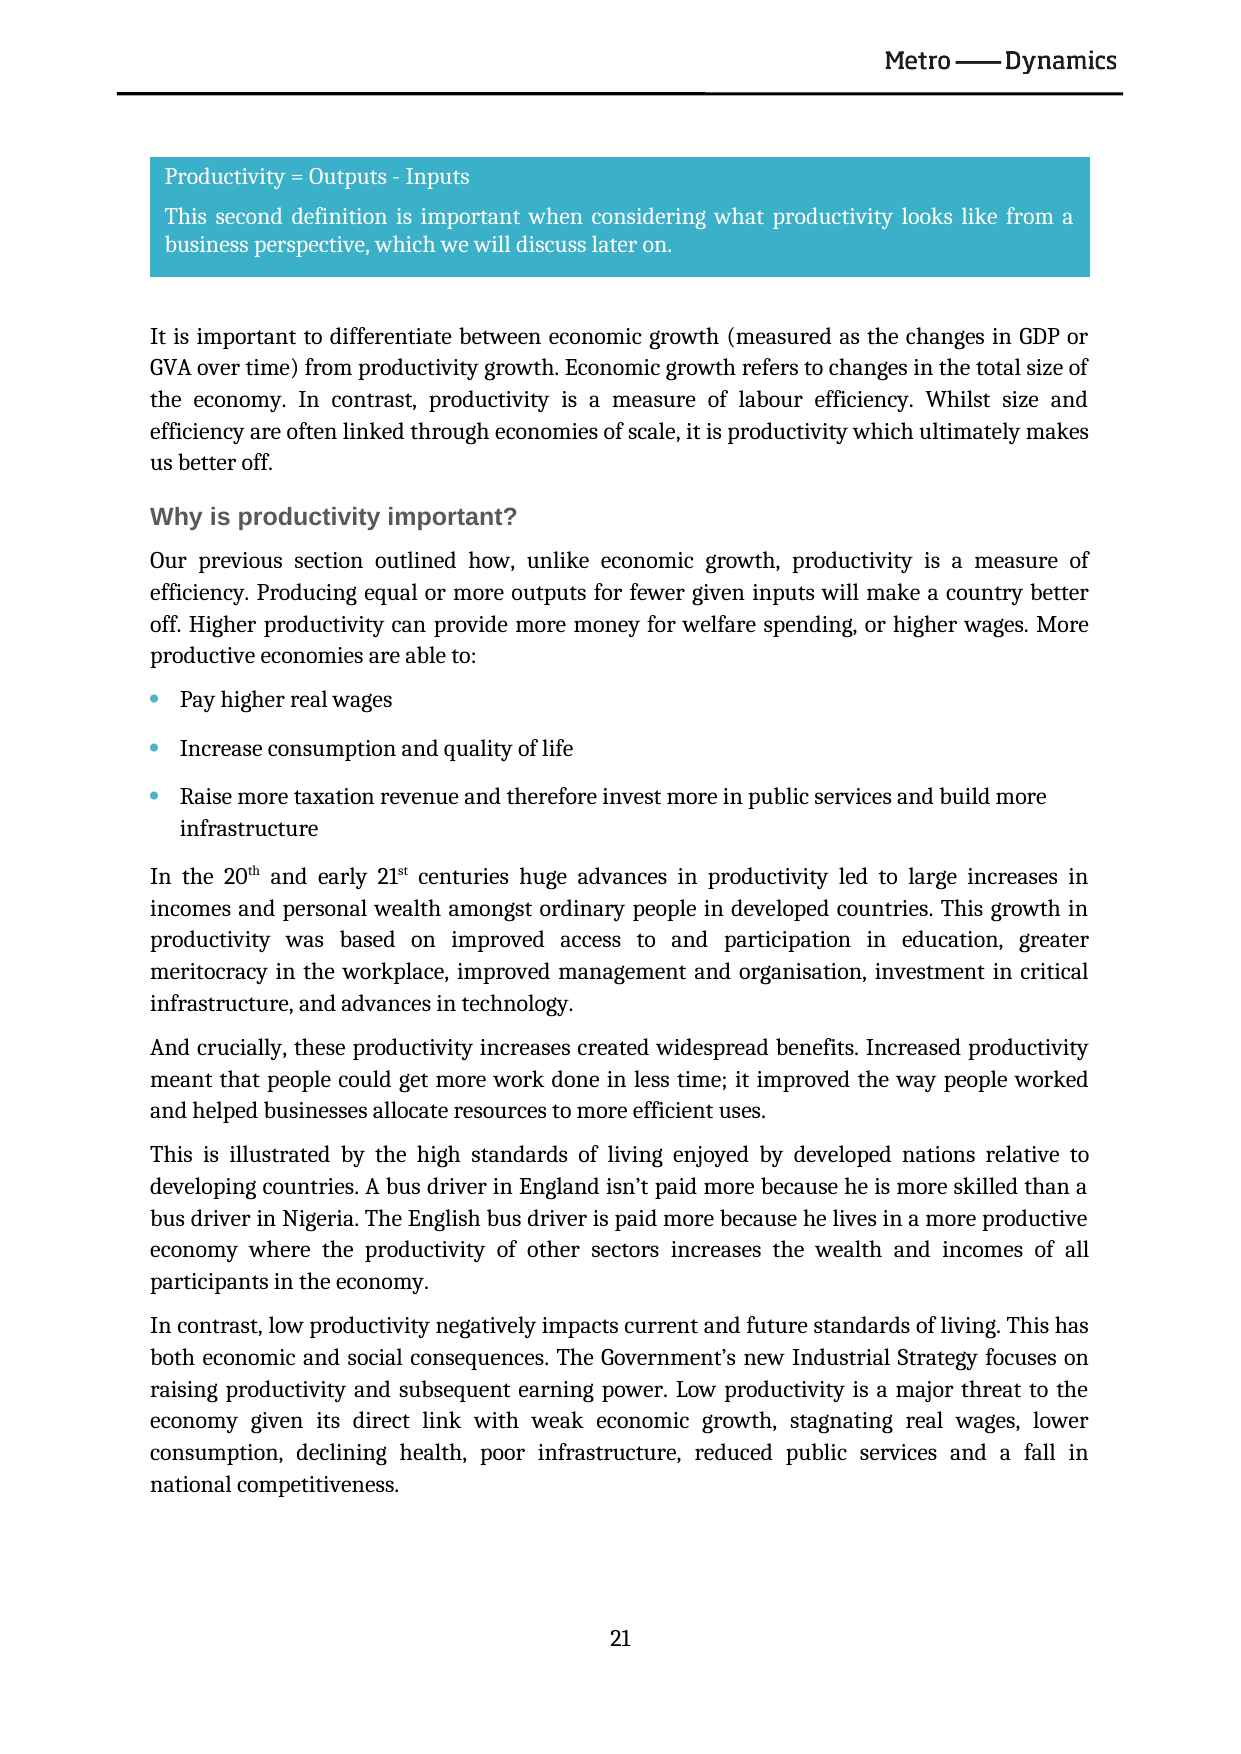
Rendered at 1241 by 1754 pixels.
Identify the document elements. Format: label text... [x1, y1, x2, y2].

picture [882, 48, 1117, 74]
text It is important to differentiate between economic growth (measured as the changes in GDP or GVA over time) from productivity growth. Economic growth refers to changes in the total size of the economy. In contrast, productivity is a measure of labour efficiency. Whilst size and efficiency are often linked through economies of scale, it is productivity which ultimately makes us better off. [150, 322, 1090, 477]
text Pay higher real wages [150, 686, 1090, 714]
text This is illustrated by the high standards of living enjoyed by developed nations relative to developing countries. A bus driver in England isn’t paid more because he is more skilled than a bus driver in Nigeria. The English bus driver is paid more because he lives in a more productive economy where the productivity of other sectors increases the wealth and incomes of all participants in the economy. [150, 1141, 1090, 1296]
text In contrast, low productivity negatively impacts current and future standards of living. This has both economic and social consequences. The Government’s new Industrial Strategy focuses on raising productivity and subsequent earning power. Low productivity is a major threat to the economy given its direct link with weak economic growth, stagnating real wages, lower consumption, declining health, poor infrastructure, reduced public services and a fall in national competitiveness. [150, 1312, 1090, 1498]
text Our previous section outlined how, unlike economic growth, productivity is a measure of efficiency. Producing equal or more outputs for fewer given inputs will make a country better off. Higher productivity can provide more money for welfare spending, or higher wages. More productive economies are able to: [150, 547, 1090, 670]
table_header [156, 163, 1084, 271]
text In the 20th and early 21st centuries huge advances in productivity led to large increases in incomes and personal wealth amongst ordinary people in developed countries. This growth in productivity was based on improved access to and participation in education, greater meritocracy in the workplace, improved management and organisation, investment in critical infrastructure, and advances in technology. [150, 863, 1090, 1017]
text Raise more taxation revenue and therefore invest more in public services and build more infrastructure [150, 783, 1090, 842]
text Increase consumption and quality of life [150, 735, 1090, 762]
text And crucially, these productivity increases created widespread benefits. Increased productivity meant that people could get more work done in less time; it improved the way people worked and helped businesses allocate resources to more efficient uses. [150, 1034, 1090, 1125]
subtitle Why is productivity important? [150, 502, 1090, 530]
